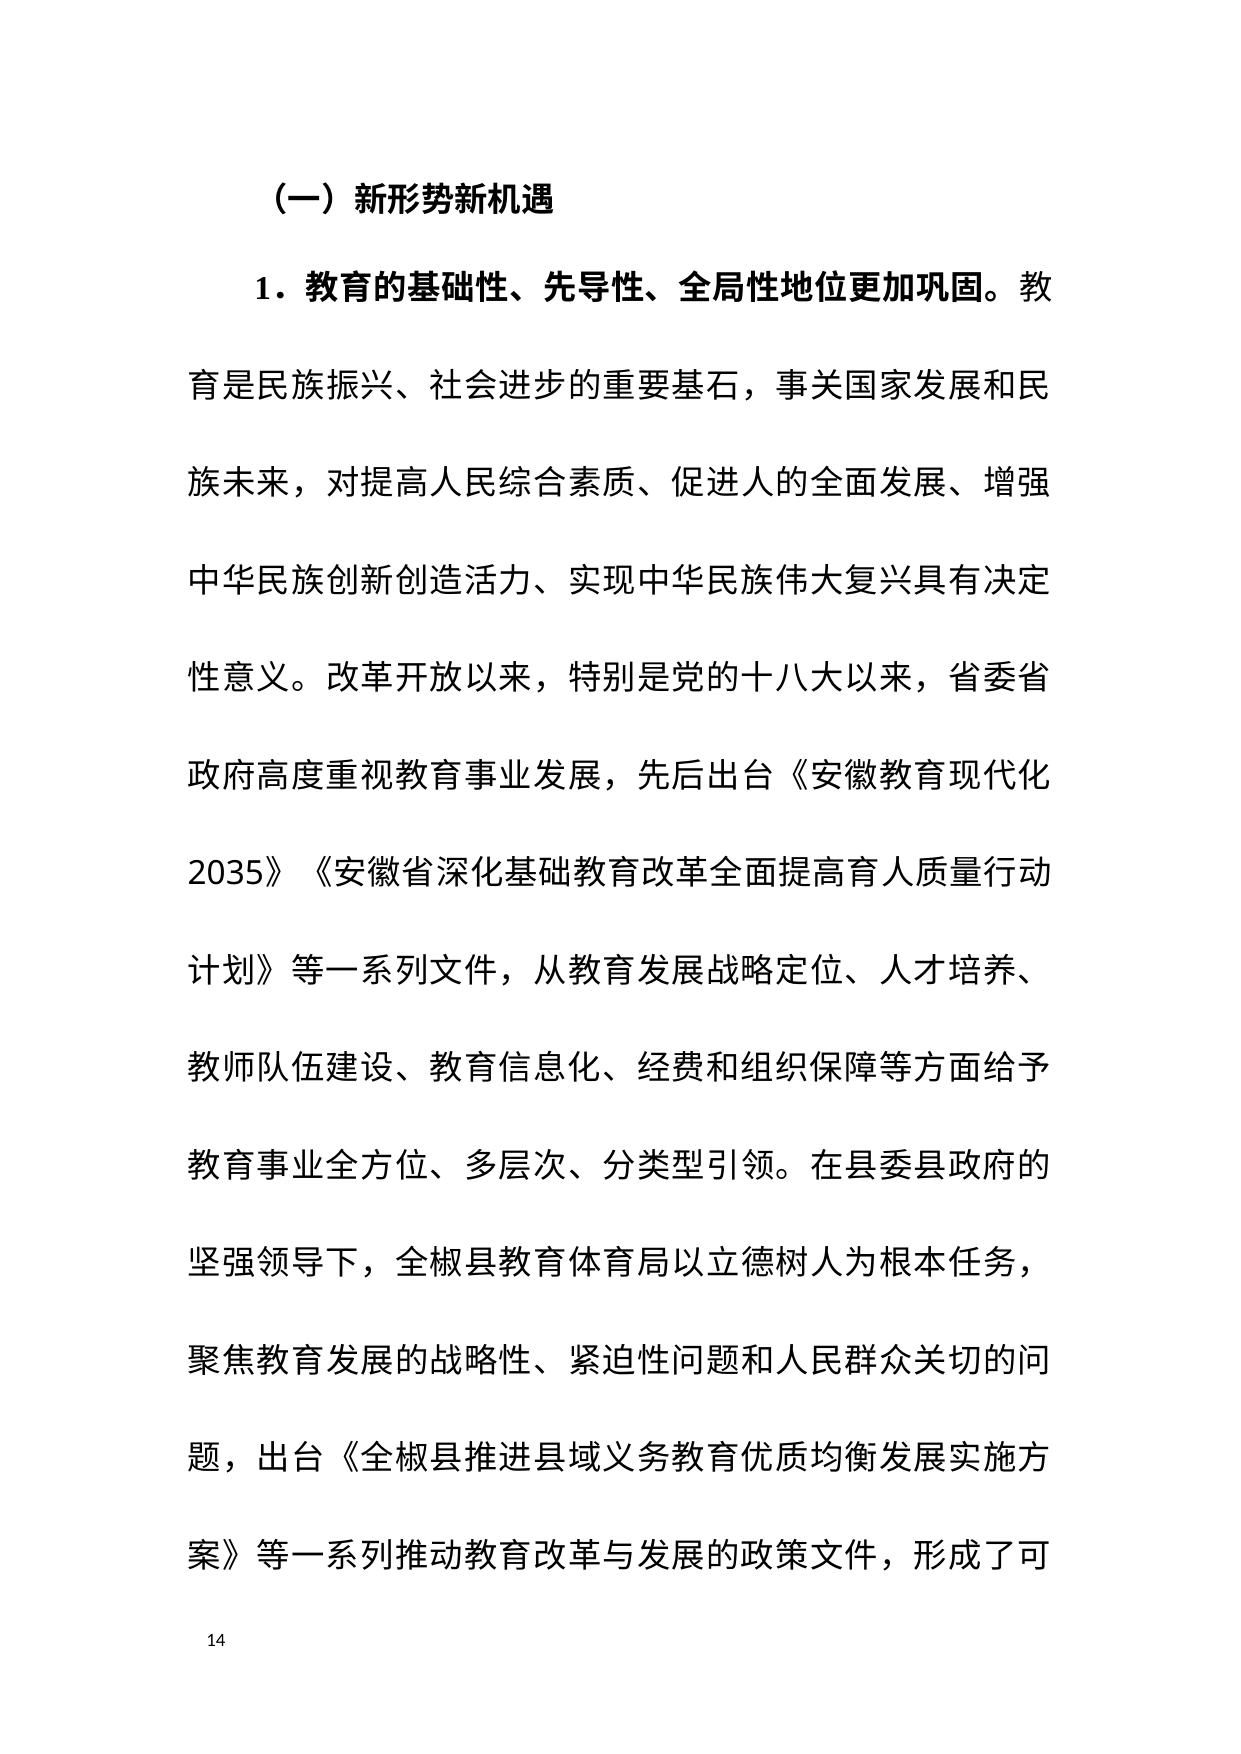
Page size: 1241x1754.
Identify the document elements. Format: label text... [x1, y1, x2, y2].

subtitle （一）新形势新机遇 [187, 162, 1053, 223]
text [187, 253, 1053, 1585]
